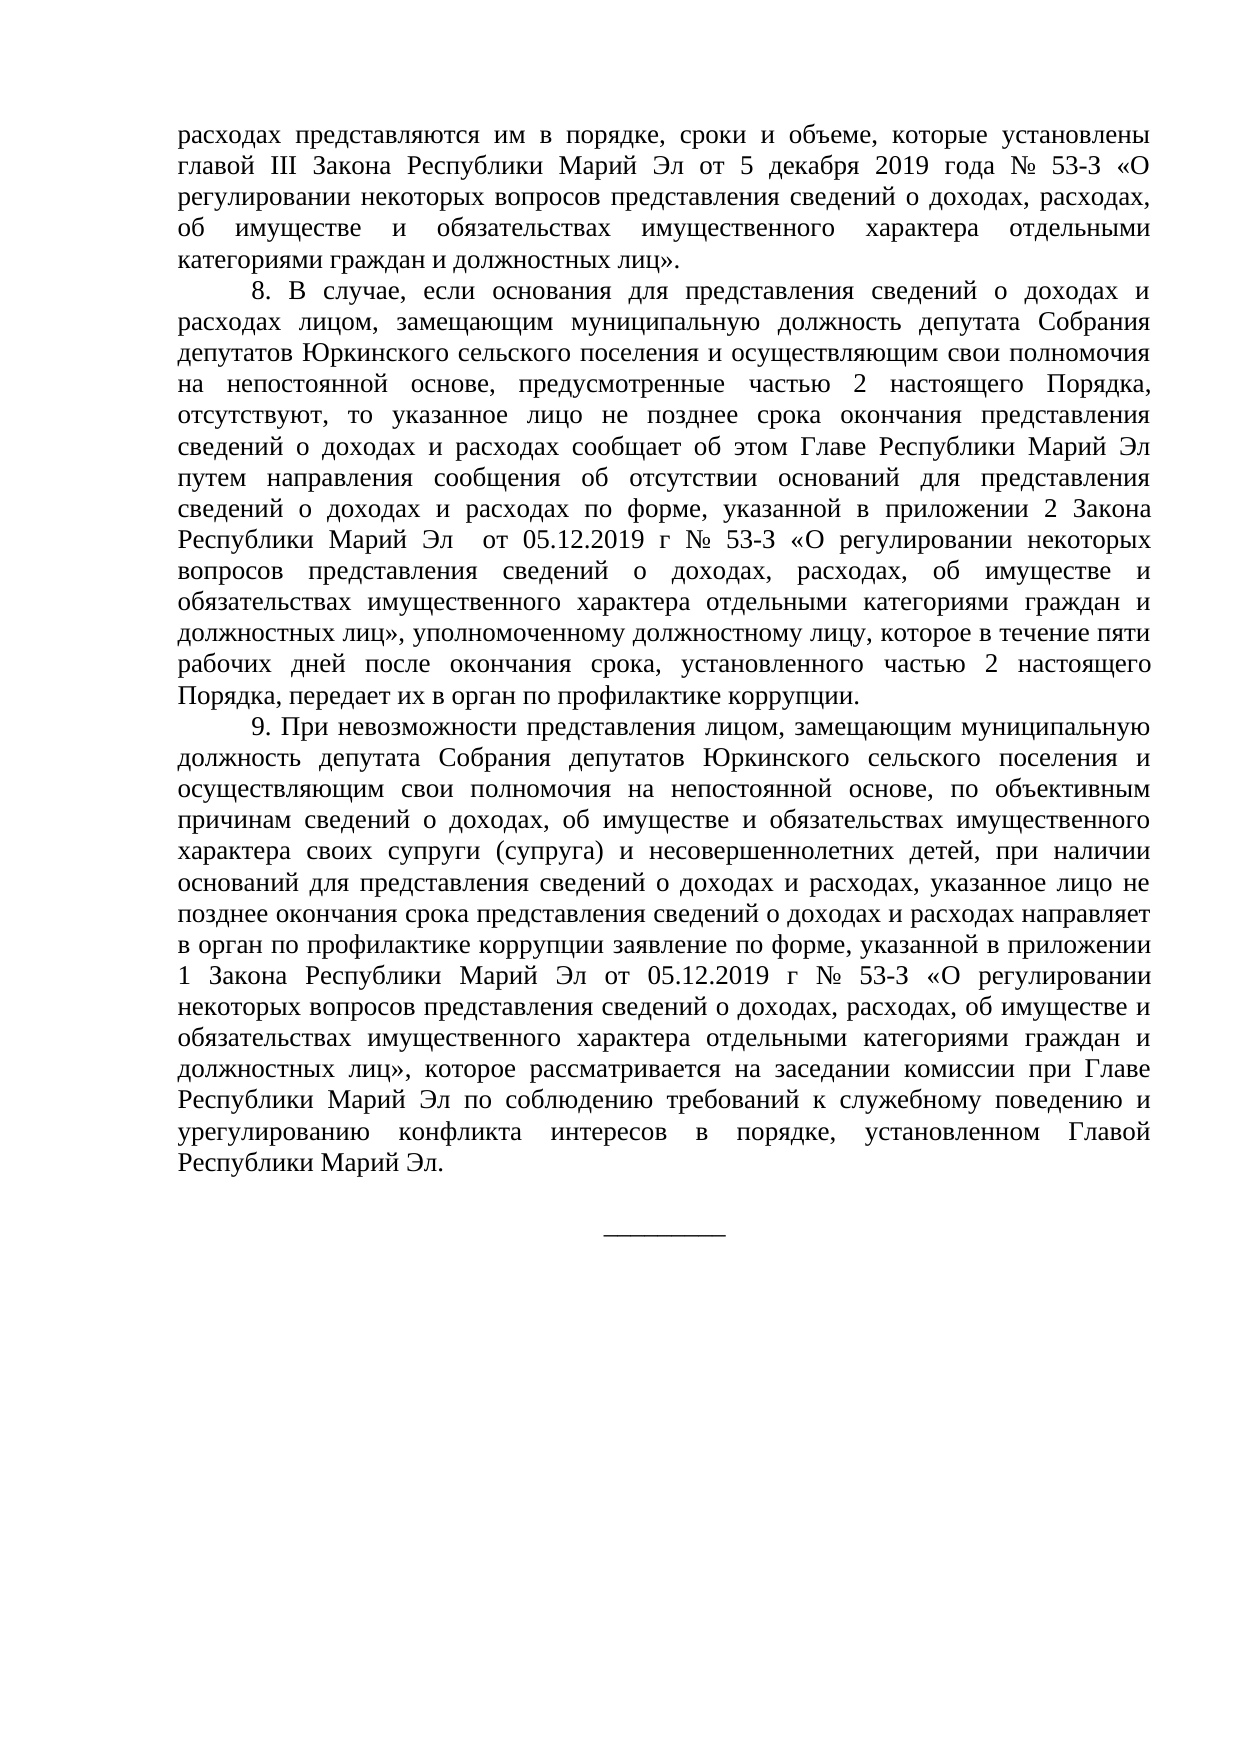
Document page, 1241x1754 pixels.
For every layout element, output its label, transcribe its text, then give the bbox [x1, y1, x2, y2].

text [177, 118, 1152, 274]
text 8. В случае, если основания для представления сведений о доходах и расходах лицом, замещающим муниципальную должность депутата Собрания депутатов Юркинского сельского поселения и осуществляющим свои полномочия на непостоянной основе, предусмотренные частью 2 настоящего Порядка, отсутствуют, то указанное лицо не позднее срока окончания представления сведений о доходах и расходах сообщает об этом Главе Республики Марий Эл путем направления сообщения об отсутствии оснований для представления сведений о доходах и расходах по форме, указанной в приложении 2 Закона Республики Марий Эл от 05.12.2019 г № 53-З «О регулировании некоторых вопросов представления сведений о доходах, расходах, об имуществе и обязательствах имущественного характера отдельными категориями граждан и должностных лиц», уполномоченному должностному лицу, которое в течение пяти рабочих дней после окончания срока, установленного частью 2 настоящего Порядка, передает их в орган по профилактике коррупции. [177, 274, 1152, 710]
text 9. При невозможности представления лицом, замещающим муниципальную должность депутата Собрания депутатов Юркинского сельского поселения и осуществляющим свои полномочия на непостоянной основе, по объективным причинам сведений о доходах, об имуществе и обязательствах имущественного характера своих супруги (супруга) и несовершеннолетних детей, при наличии оснований для представления сведений о доходах и расходах, указанное лицо не позднее окончания срока представления сведений о доходах и расходах направляет в орган по профилактике коррупции заявление по форме, указанной в приложении 1 Закона Республики Марий Эл от 05.12.2019 г № 53-З «О регулировании некоторых вопросов представления сведений о доходах, расходах, об имуществе и обязательствах имущественного характера отдельными категориями граждан и должностных лиц», которое рассматривается на заседании комиссии при Главе Республики Марий Эл по соблюдению требований к служебному поведению и урегулированию конфликта интересов в порядке, установленном Главой Республики Марий Эл. [177, 710, 1152, 1177]
text _________ [177, 1208, 1152, 1239]
